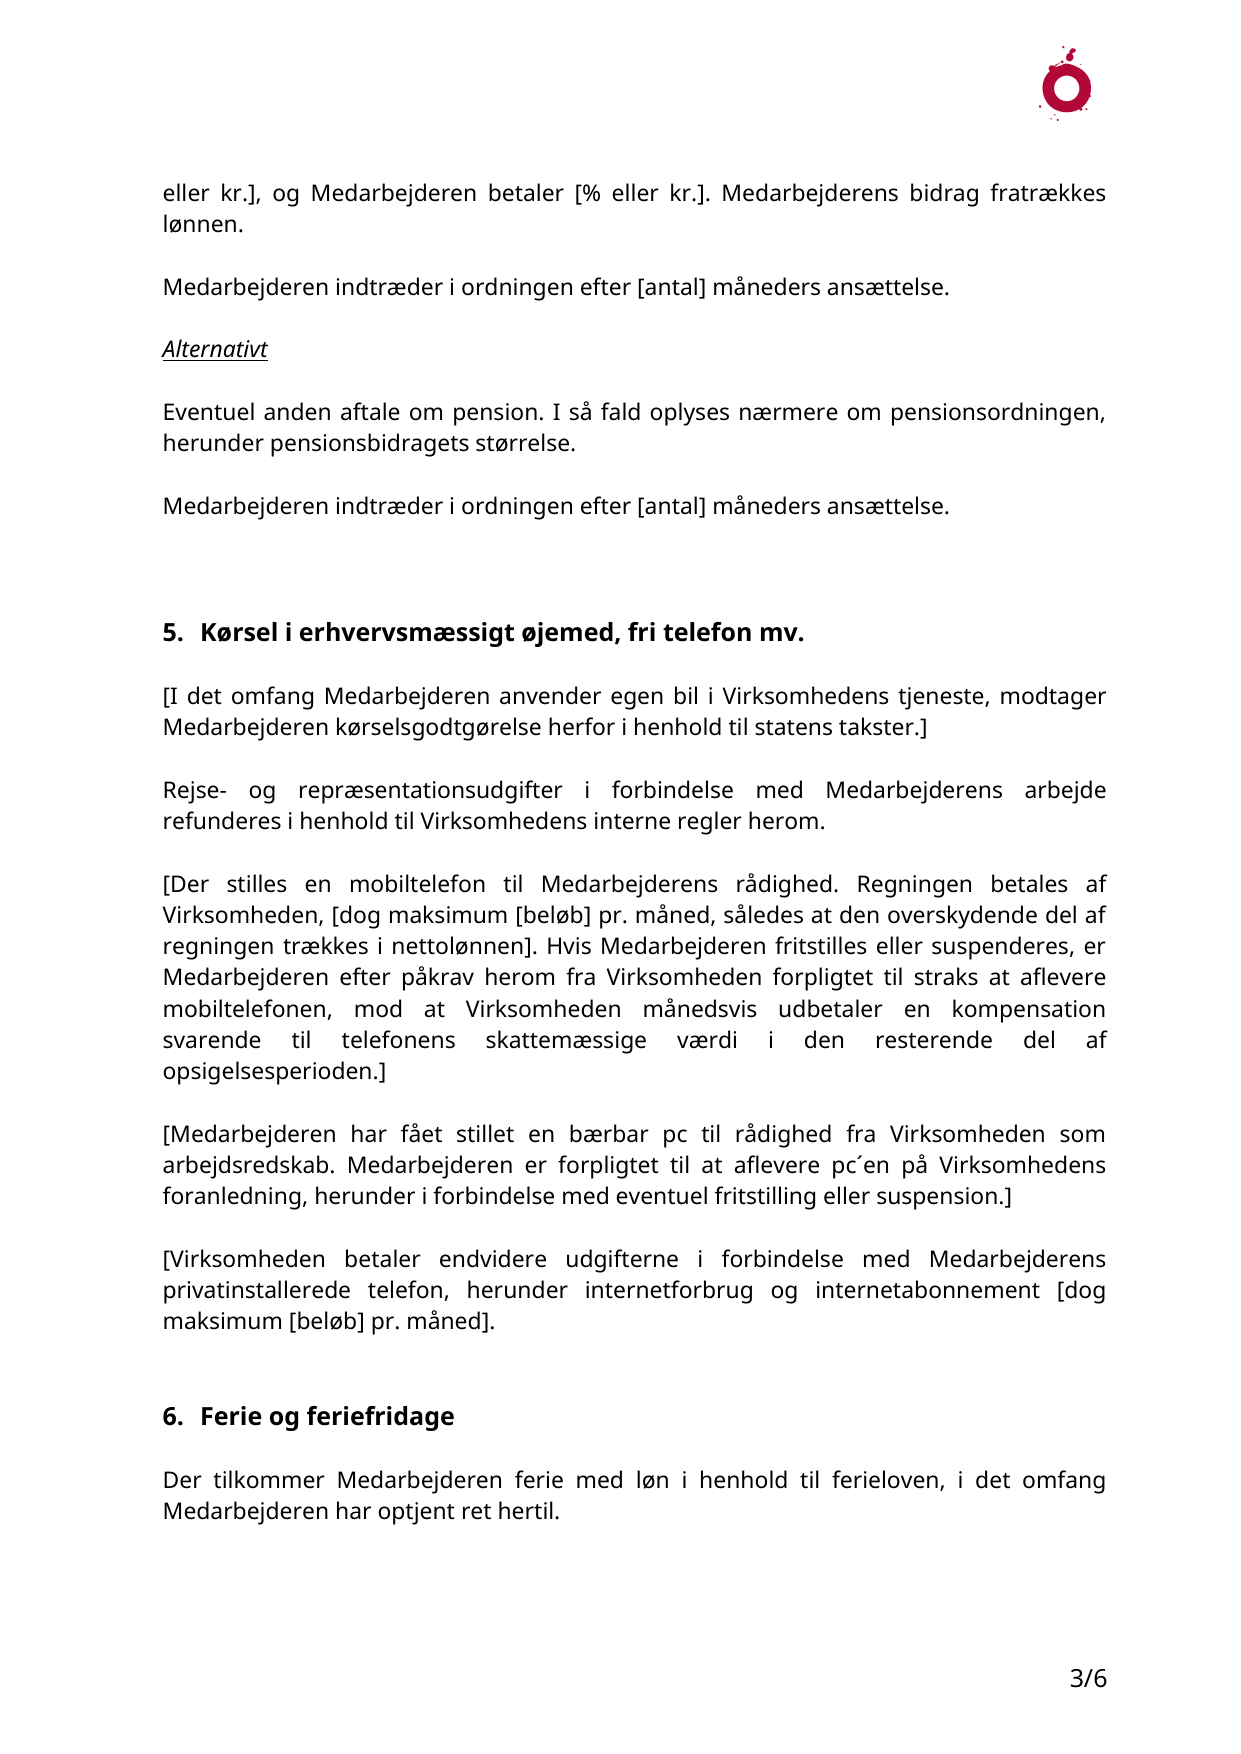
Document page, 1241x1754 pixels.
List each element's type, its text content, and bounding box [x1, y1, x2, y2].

subtitle Alternativt [162, 333, 1107, 365]
subtitle Medarbejderen indtræder i ordningen efter [antal] måneders ansættelse. [162, 271, 1107, 302]
text Medarbejderen indtræder i ordningen efter [antal] måneders ansættelse. [162, 490, 1107, 521]
list Ferie og feriefridage [162, 1399, 1107, 1433]
text Der tilkommer Medarbejderen ferie med løn i henhold til ferieloven, i det omfang Medarbejderen har optjent ret hertil. [162, 1464, 1107, 1527]
text Rejse- og repræsentationsudgifter i forbindelse med Medarbejderens arbejde refunderes i henhold til Virksomhedens interne regler herom. [162, 774, 1107, 836]
text Eventuel anden aftale om pension. I så fald oplyses nærmere om pensionsordningen, herunder pensionsbidragets størrelse. [162, 396, 1107, 458]
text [162, 177, 1107, 240]
text [Medarbejderen har fået stillet en bærbar pc til rådighed fra Virksomheden som arbejdsredskab. Medarbejderen er forpligtet til at aflevere pc´en på Virksomhedens foranledning, herunder i forbindelse med eventuel fritstilling eller suspension.] [162, 1117, 1107, 1211]
list Kørsel i erhvervsmæssigt øjemed, fri telefon mv. [162, 615, 1107, 649]
picture [1039, 46, 1091, 121]
text [I det omfang Medarbejderen anvender egen bil i Virksomhedens tjeneste, modtager Medarbejderen kørselsgodtgørelse herfor i henhold til statens takster.] [162, 680, 1107, 742]
text [Der stilles en mobiltelefon til Medarbejderens rådighed. Regningen betales af Virksomheden, [dog maksimum [beløb] pr. måned, således at den overskydende del af regningen trækkes i nettolønnen]. Hvis Medarbejderen fritstilles eller suspenderes, er Medarbejderen efter påkrav herom fra Virksomheden forpligtet til straks at aflevere mobiltelefonen, mod at Virksomheden månedsvis udbetaler en kompensation svarende til telefonens skattemæssige værdi i den resterende del af opsigelsesperioden.] [162, 867, 1107, 1086]
text [Virksomheden betaler endvidere udgifterne i forbindelse med Medarbejderens privatinstallerede telefon, herunder internetforbrug og internetabonnement [dog maksimum [beløb] pr. måned]. [162, 1242, 1107, 1336]
